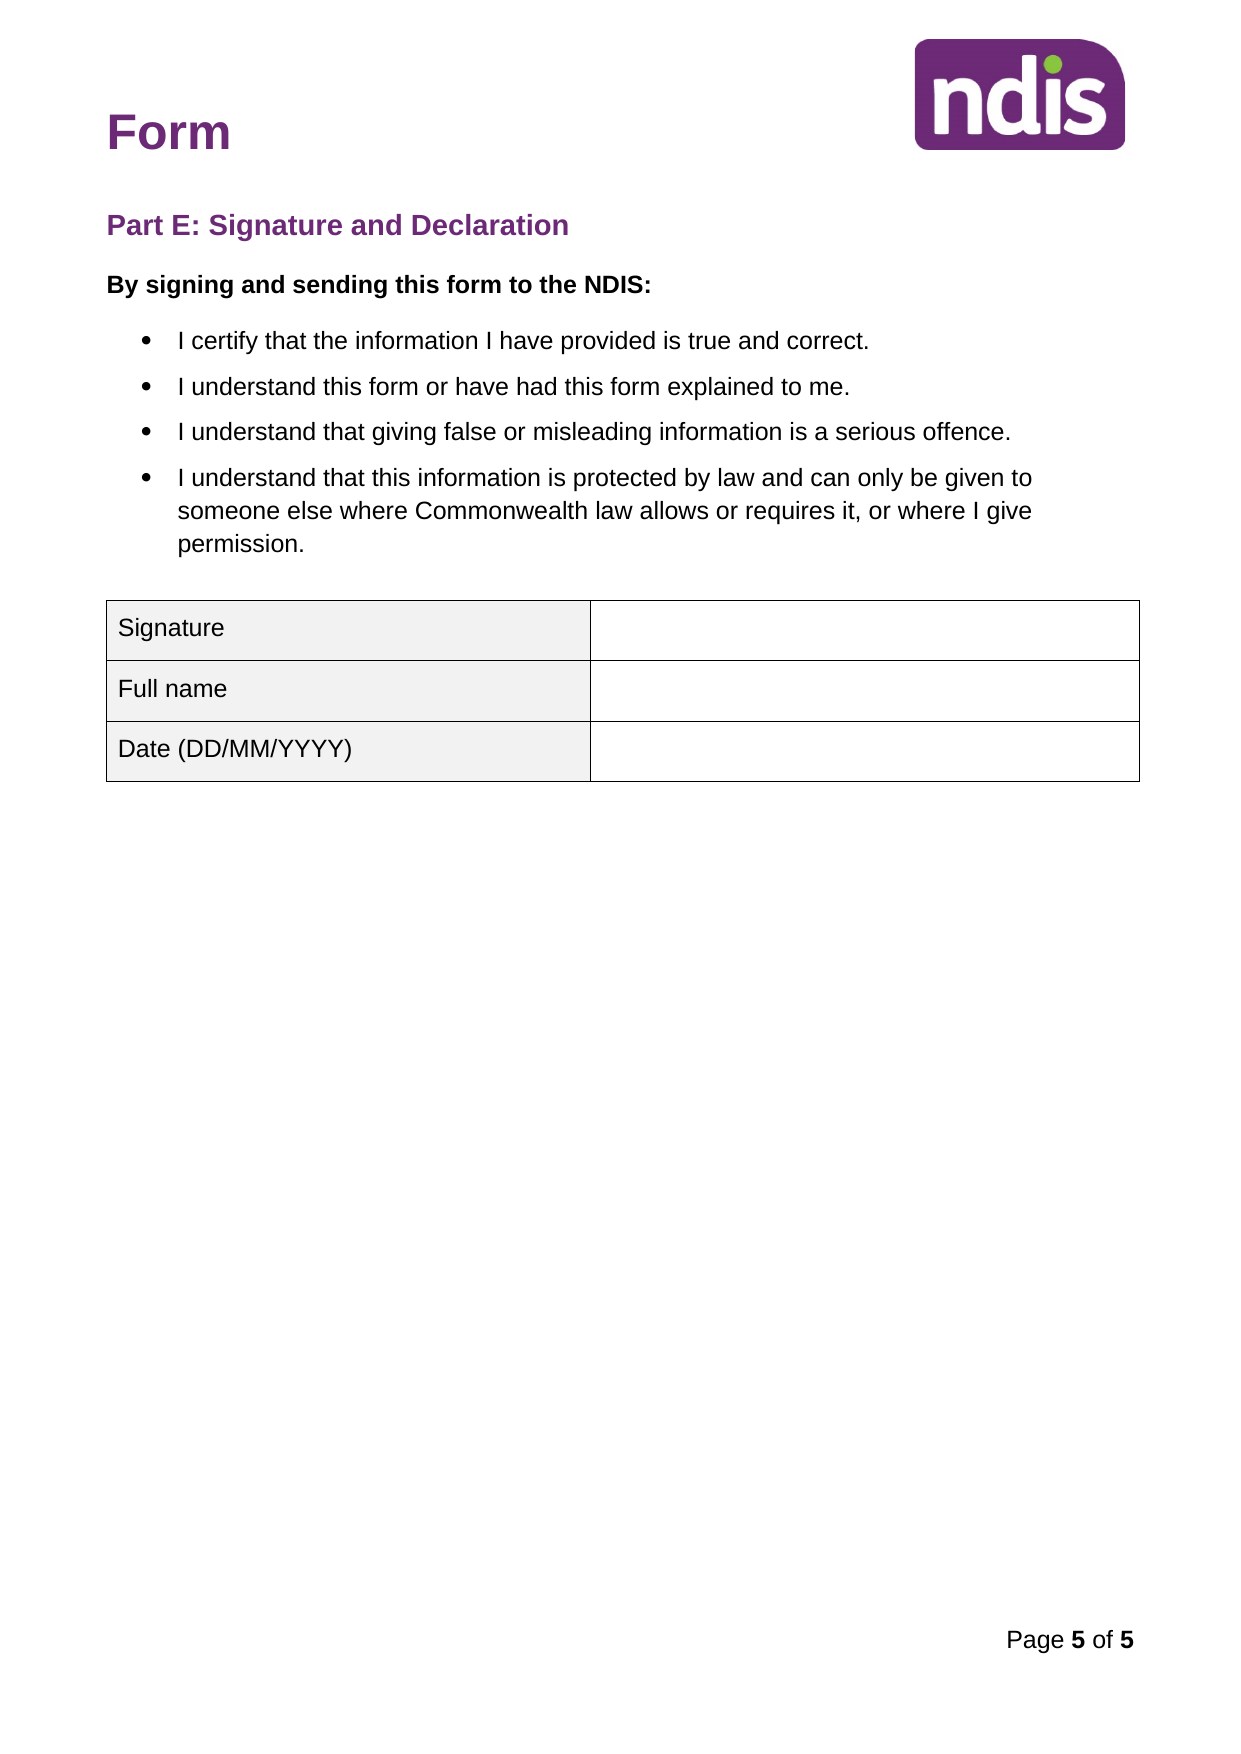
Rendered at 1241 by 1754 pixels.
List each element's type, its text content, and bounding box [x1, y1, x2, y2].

list I understand that giving false or misleading information is a serious offence. [142, 417, 1134, 446]
subtitle Part E: Signature and Declaration [106, 208, 1134, 241]
picture [914, 39, 1126, 150]
list I understand this form or have had this form explained to me. [142, 372, 1134, 401]
list I understand that this information is protected by law and can only be given to someone else where Commonwealth law allows or requires it, or where I give permission. [142, 463, 1134, 558]
table_cell Date (DD/MM/YYYY) [107, 722, 590, 781]
table_header Signature [107, 601, 590, 660]
table_cell [591, 661, 1139, 721]
table_cell Full name [107, 661, 590, 721]
text By signing and sending this form to the NDIS: [106, 271, 1134, 299]
list I certify that the information I have provided is true and correct. [142, 326, 1134, 355]
table_header [591, 601, 1139, 660]
table_cell [591, 722, 1139, 781]
